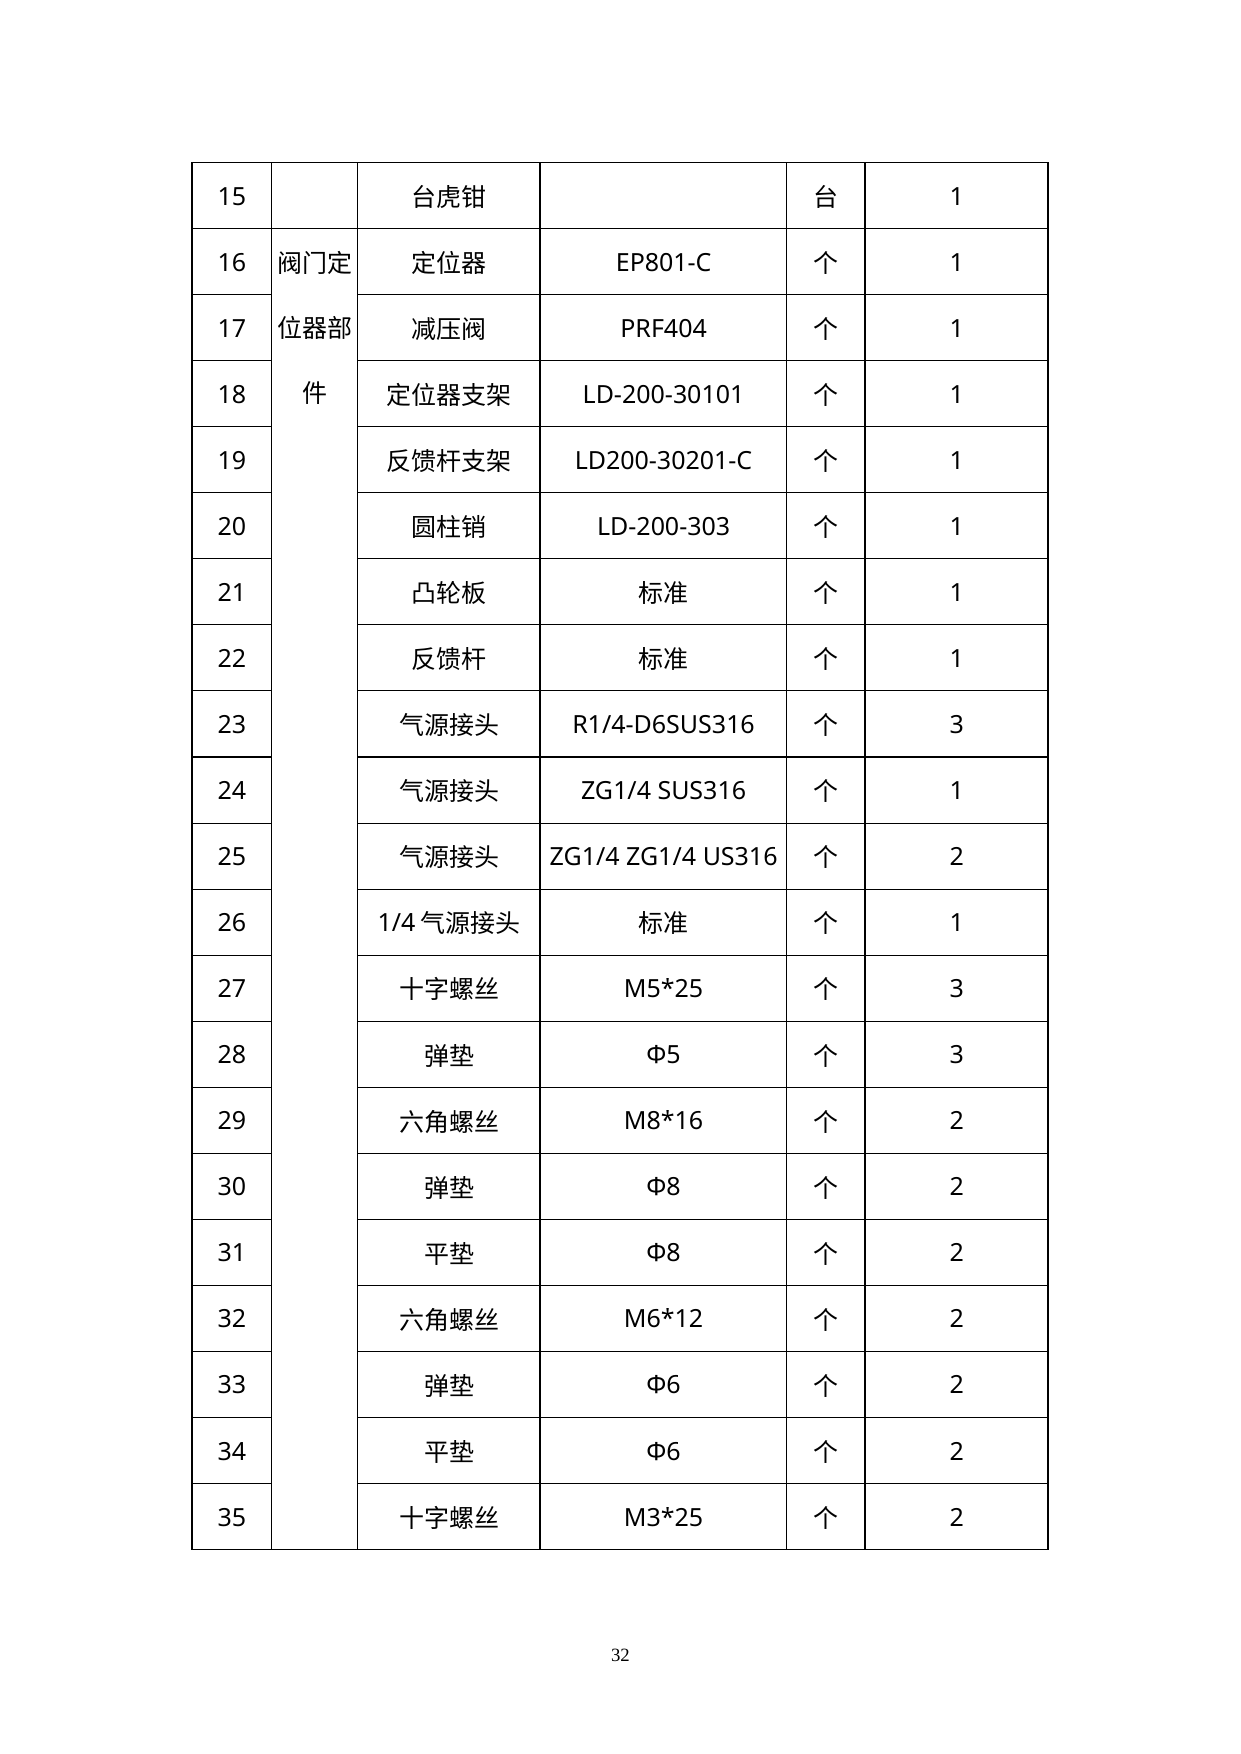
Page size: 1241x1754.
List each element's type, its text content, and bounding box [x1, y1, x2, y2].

table_cell 21 [193, 559, 271, 624]
table_cell 31 [193, 1220, 271, 1285]
table_cell 18 [193, 361, 271, 426]
table_cell 3 [866, 1022, 1047, 1087]
table_cell Φ8 [541, 1220, 786, 1285]
table_cell 个 [787, 1484, 864, 1549]
table_cell 24 [193, 758, 271, 822]
table_cell ZG1/4 ZG1/4 US316 [541, 824, 786, 888]
table_cell 六角螺丝 [358, 1286, 539, 1351]
table_cell 标准 [541, 625, 786, 690]
table_cell 定位器支架 [358, 361, 539, 426]
table_cell 1 [866, 758, 1047, 822]
table_cell 气源接头 [358, 758, 539, 822]
table_cell 26 [193, 890, 271, 954]
table_cell 1 [866, 295, 1047, 360]
table_cell 气源接头 [358, 691, 539, 756]
table_cell 十字螺丝 [358, 956, 539, 1021]
table_cell 个 [787, 1286, 864, 1351]
table_cell 2 [866, 824, 1047, 888]
table_cell 2 [866, 1418, 1047, 1483]
table_cell 台虎钳 [358, 163, 539, 228]
table_cell 个 [787, 295, 864, 360]
table_cell 凸轮板 [358, 559, 539, 624]
table_cell 个 [787, 229, 864, 294]
table_cell 1 [866, 229, 1047, 294]
table_cell 1/4气源接头 [358, 890, 539, 954]
table_cell 1 [866, 890, 1047, 954]
table_cell PRF404 [541, 295, 786, 360]
table_cell 个 [787, 625, 864, 690]
table_cell 标准 [541, 890, 786, 954]
table_cell 29 [193, 1088, 271, 1153]
table_cell EP801-C [541, 229, 786, 294]
table_cell 2 [866, 1154, 1047, 1219]
table_cell 阀门定 位器部件 [272, 229, 357, 1549]
table_cell M8*16 [541, 1088, 786, 1153]
table_cell 1 [866, 625, 1047, 690]
table_cell LD-200-30101 [541, 361, 786, 426]
table_cell 16 [193, 229, 271, 294]
table_cell 28 [193, 1022, 271, 1087]
table_cell 平垫 [358, 1418, 539, 1483]
table_cell 标准 [541, 559, 786, 624]
table_cell 弹垫 [358, 1352, 539, 1417]
table_cell 2 [866, 1352, 1047, 1417]
table_cell 台 [787, 163, 864, 228]
table_cell 反馈杆 [358, 625, 539, 690]
table_cell 22 [193, 625, 271, 690]
table_cell M6*12 [541, 1286, 786, 1351]
table_cell 23 [193, 691, 271, 756]
table_cell 3 [866, 956, 1047, 1021]
table_cell M3*25 [541, 1484, 786, 1549]
table_cell LD200-30201-C [541, 427, 786, 492]
table_cell R1/4-D6SUS316 [541, 691, 786, 756]
table_cell 个 [787, 427, 864, 492]
table_cell Φ6 [541, 1352, 786, 1417]
table_cell Φ8 [541, 1154, 786, 1219]
table_cell 反馈杆支架 [358, 427, 539, 492]
table_cell [541, 163, 786, 228]
table_cell 1 [866, 163, 1047, 228]
table_cell 1 [866, 493, 1047, 558]
table_cell 1 [866, 361, 1047, 426]
table_cell 六角螺丝 [358, 1088, 539, 1153]
table_cell 个 [787, 1154, 864, 1219]
table_cell 个 [787, 890, 864, 954]
table_cell 2 [866, 1088, 1047, 1153]
table_cell 弹垫 [358, 1154, 539, 1219]
table_cell 个 [787, 1220, 864, 1285]
table_cell 十字螺丝 [358, 1484, 539, 1549]
table_cell M5*25 [541, 956, 786, 1021]
table_cell 定位器 [358, 229, 539, 294]
table_cell 1 [866, 427, 1047, 492]
table_cell Φ6 [541, 1418, 786, 1483]
table_cell 个 [787, 361, 864, 426]
table_cell 32 [193, 1286, 271, 1351]
table_cell 个 [787, 493, 864, 558]
table_cell 25 [193, 824, 271, 888]
table_cell 35 [193, 1484, 271, 1549]
table_cell 个 [787, 956, 864, 1021]
table_cell 个 [787, 758, 864, 822]
table_cell 15 [193, 163, 271, 228]
table_cell 个 [787, 559, 864, 624]
table_cell 个 [787, 824, 864, 888]
table_cell 个 [787, 1088, 864, 1153]
table_cell 30 [193, 1154, 271, 1219]
table_cell 1 [866, 559, 1047, 624]
table_cell 个 [787, 1022, 864, 1087]
table_cell 3 [866, 691, 1047, 756]
table_cell 平垫 [358, 1220, 539, 1285]
table_cell 减压阀 [358, 295, 539, 360]
table_cell 34 [193, 1418, 271, 1483]
table_cell 2 [866, 1220, 1047, 1285]
table_cell 弹垫 [358, 1022, 539, 1087]
table_cell 19 [193, 427, 271, 492]
table_cell 27 [193, 956, 271, 1021]
table_cell 个 [787, 1352, 864, 1417]
table_cell 个 [787, 691, 864, 756]
table_cell 2 [866, 1286, 1047, 1351]
table_cell 圆柱销 [358, 493, 539, 558]
table_cell ZG1/4 SUS316 [541, 758, 786, 822]
table_cell 33 [193, 1352, 271, 1417]
table_cell 20 [193, 493, 271, 558]
table_cell Φ5 [541, 1022, 786, 1087]
table_cell LD-200-303 [541, 493, 786, 558]
table_cell 气源接头 [358, 824, 539, 888]
table_cell 17 [193, 295, 271, 360]
table_cell 2 [866, 1484, 1047, 1549]
table_cell 个 [787, 1418, 864, 1483]
